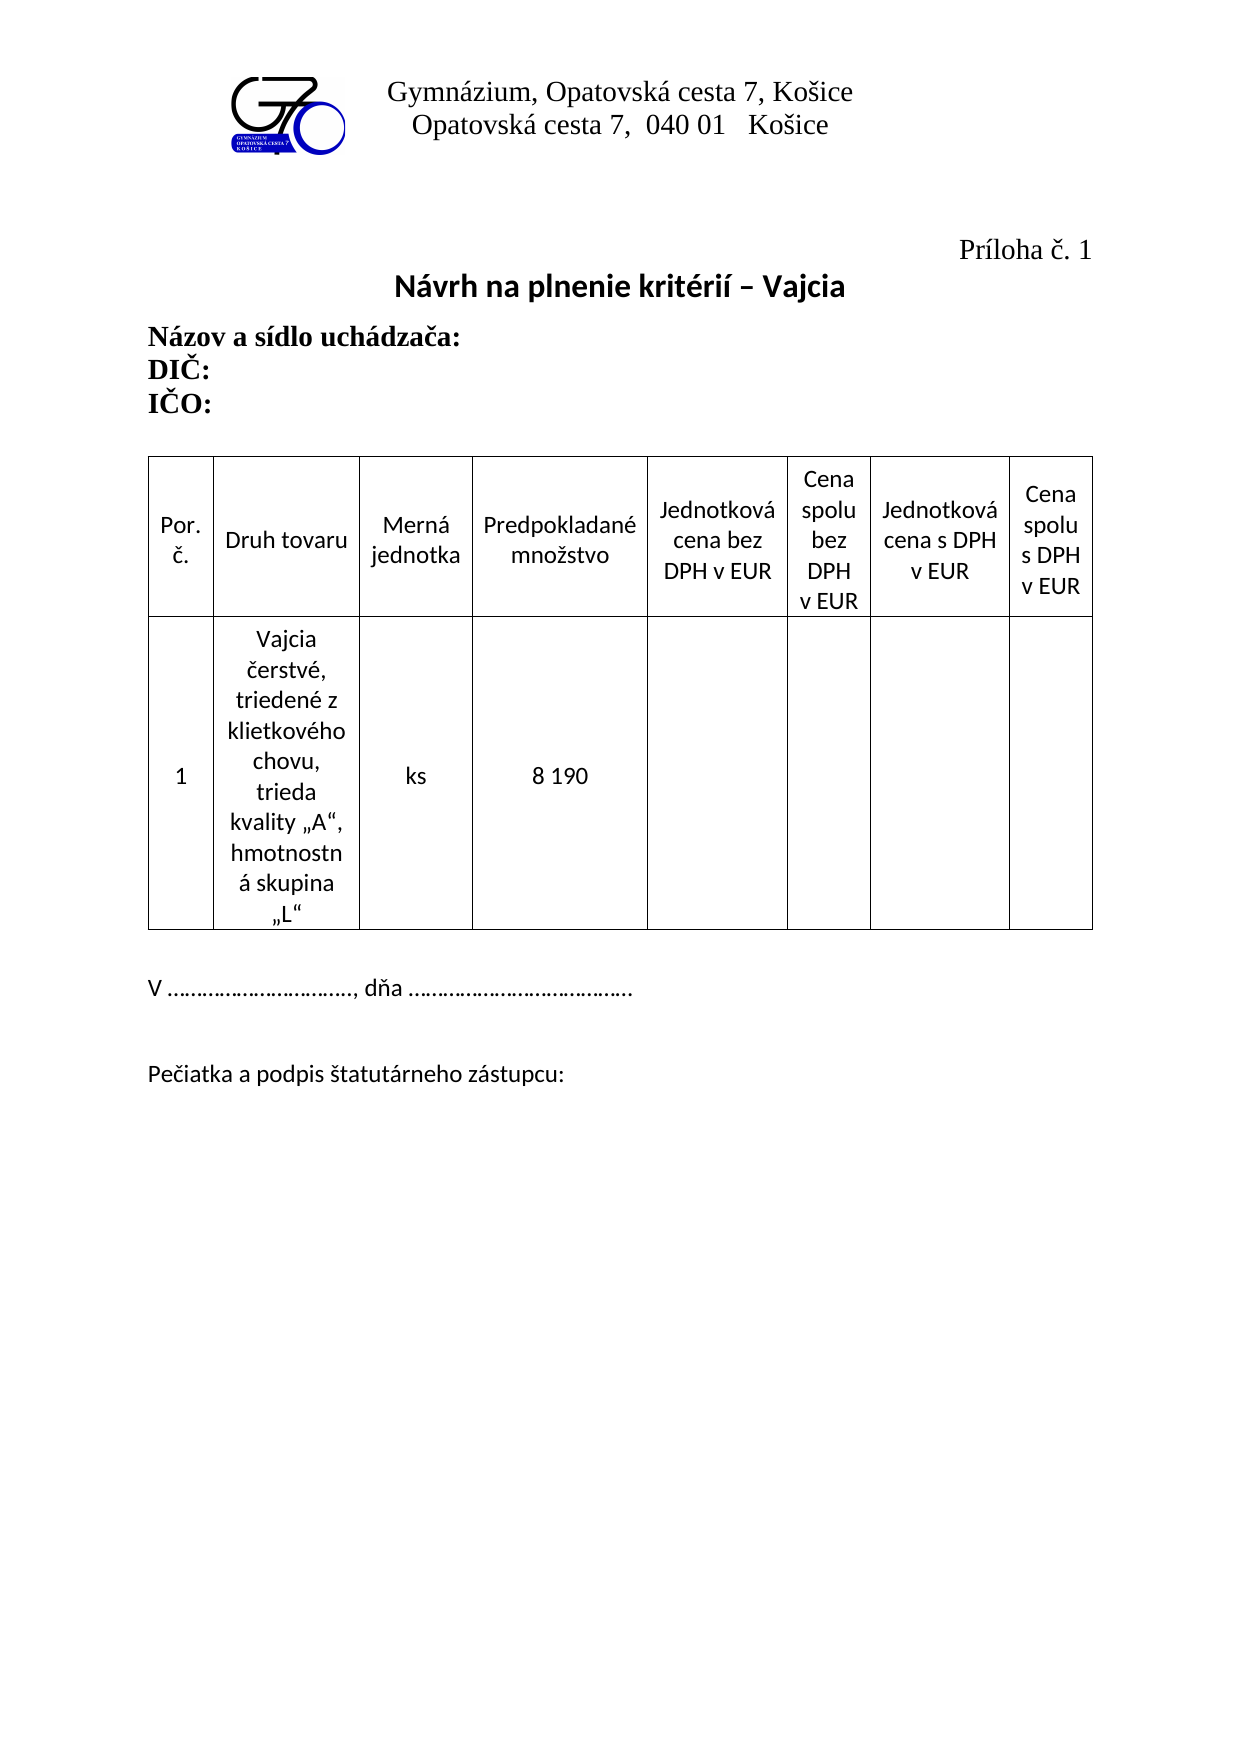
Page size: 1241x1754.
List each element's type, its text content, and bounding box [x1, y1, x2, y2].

table_cell [788, 617, 870, 928]
text Pečiatka a podpis štatutárneho zástupcu: [148, 1058, 1093, 1089]
text DIČ: [148, 352, 1093, 386]
table_cell [648, 617, 787, 928]
picture [231, 77, 346, 155]
table_cell ks [360, 617, 472, 928]
text V ………………………….., dňa ………………………………… [148, 972, 1093, 1003]
text Názov a sídlo uchádzača: [148, 319, 1093, 352]
table_header Merná jednotka [360, 457, 472, 616]
table_cell Vajcia čerstvé, triedené z klietkového chovu, trieda kvality „A“, hmotnostná skupina „L“ [214, 617, 359, 928]
table_header Druh tovaru [214, 457, 359, 616]
text IČO: [148, 386, 1093, 419]
table_cell [871, 617, 1009, 928]
text Príloha č. 1 [148, 203, 1093, 265]
table_header Cena spolu bez DPH v EUR [788, 457, 870, 616]
table_cell [1010, 617, 1092, 928]
table_header Predpokladané množstvo [473, 457, 647, 616]
table_header Jednotková cena s DPH v EUR [871, 457, 1009, 616]
table_cell 8 190 [473, 617, 647, 928]
table_header Jednotková cena bez DPH v EUR [648, 457, 787, 616]
table_cell 1 [149, 617, 213, 928]
text Návrh na plnenie kritérií – Vajcia [148, 265, 1093, 306]
table_header Cena spolu s DPH v EUR [1010, 457, 1092, 616]
table_header Por. č. [149, 457, 213, 616]
